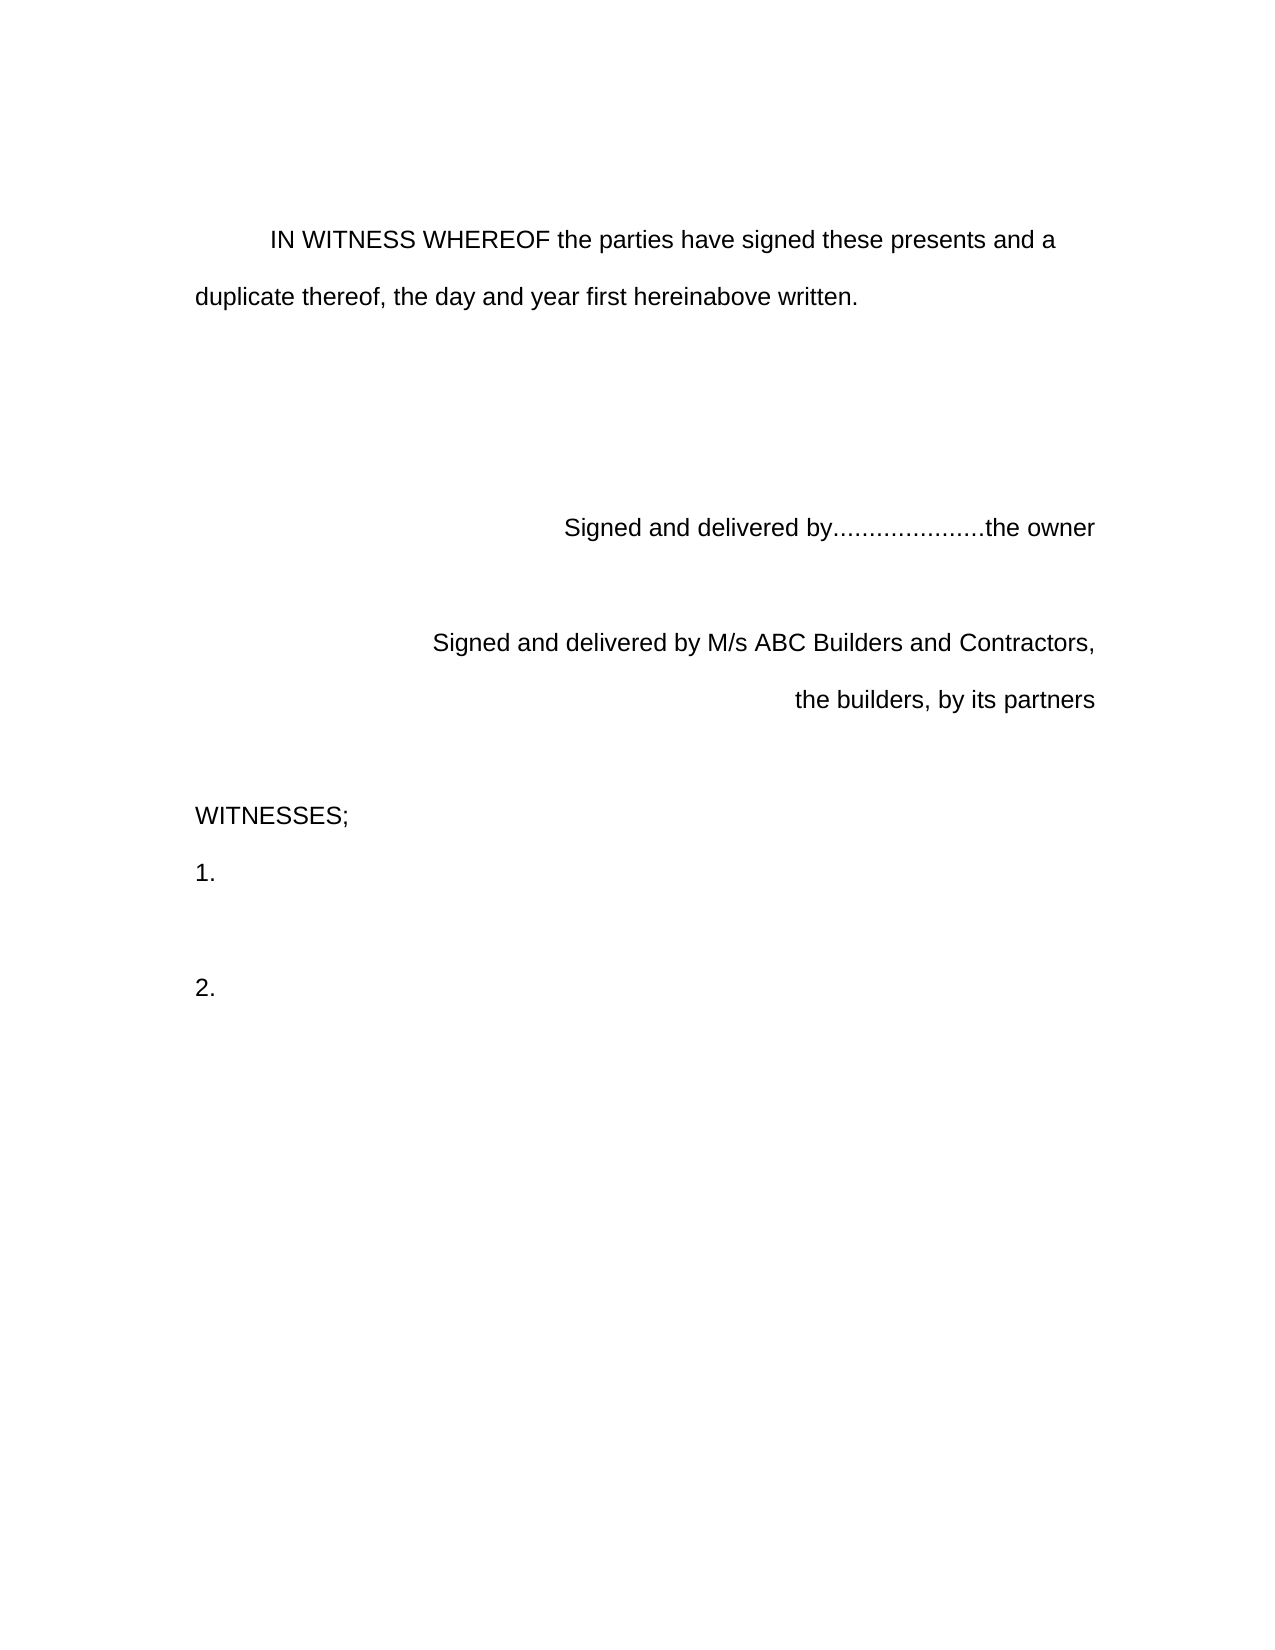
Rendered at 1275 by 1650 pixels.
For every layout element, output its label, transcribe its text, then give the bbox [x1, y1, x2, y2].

text 2. [195, 973, 1106, 1002]
text WITNESSES; 1. [195, 801, 351, 887]
text Signed and delivered by the owner [564, 513, 1106, 542]
text IN WITNESS WHEREOF the parties have signed these presents and a duplicate thereof, the day and year first hereinabove written. [195, 225, 1106, 311]
text Signed and delivered by M/s ABC Builders and Contractors, [179, 628, 1095, 657]
text the builders, by its partners [179, 686, 1095, 714]
